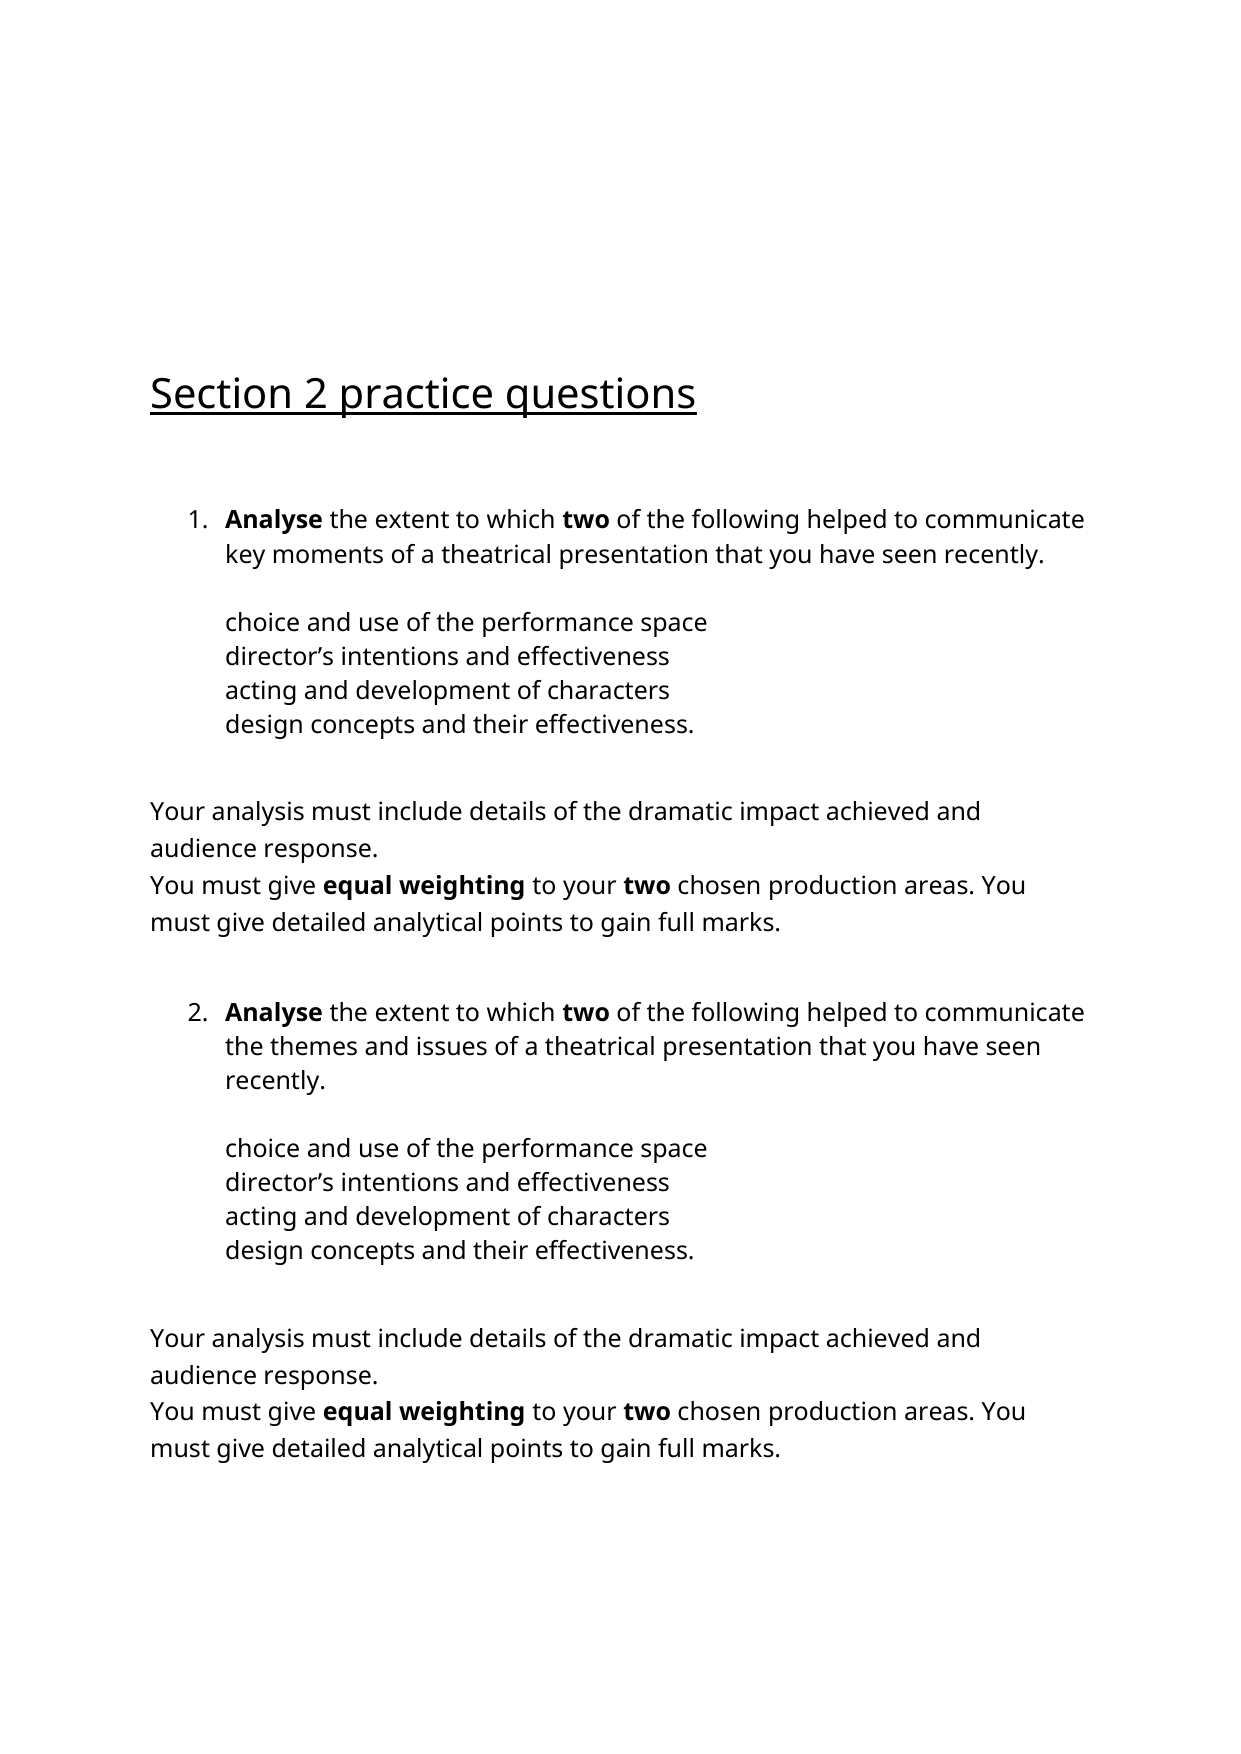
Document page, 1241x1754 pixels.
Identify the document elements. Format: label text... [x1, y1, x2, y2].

list acting and development of characters [225, 1199, 1090, 1233]
text Your analysis must include details of the dramatic impact achieved and audience response. [150, 794, 1090, 865]
text Your analysis must include details of the dramatic impact achieved and audience response. [150, 1321, 1090, 1391]
list choice and use of the performance space [225, 604, 1090, 638]
list director’s intentions and effectiveness [225, 1165, 1090, 1199]
list design concepts and their effectiveness. [225, 707, 1090, 741]
list director’s intentions and effectiveness [225, 638, 1090, 672]
list choice and use of the performance space [225, 1131, 1090, 1165]
text Section 2 practice questions [150, 364, 1090, 421]
list design concepts and their effectiveness. [225, 1233, 1090, 1267]
text You must give equal weighting to your two chosen production areas. You must give detailed analytical points to gain full marks. [150, 868, 1090, 938]
list Analyse the extent to which two of the following helped to communicate key moments of a theatrical presentation that you have seen recently. [187, 502, 1090, 570]
list acting and development of characters [225, 672, 1090, 707]
text You must give equal weighting to your two chosen production areas. You must give detailed analytical points to gain full marks. [150, 1394, 1090, 1465]
list Analyse the extent to which two of the following helped to communicate the themes and issues of a theatrical presentation that you have seen recently. [187, 994, 1090, 1097]
